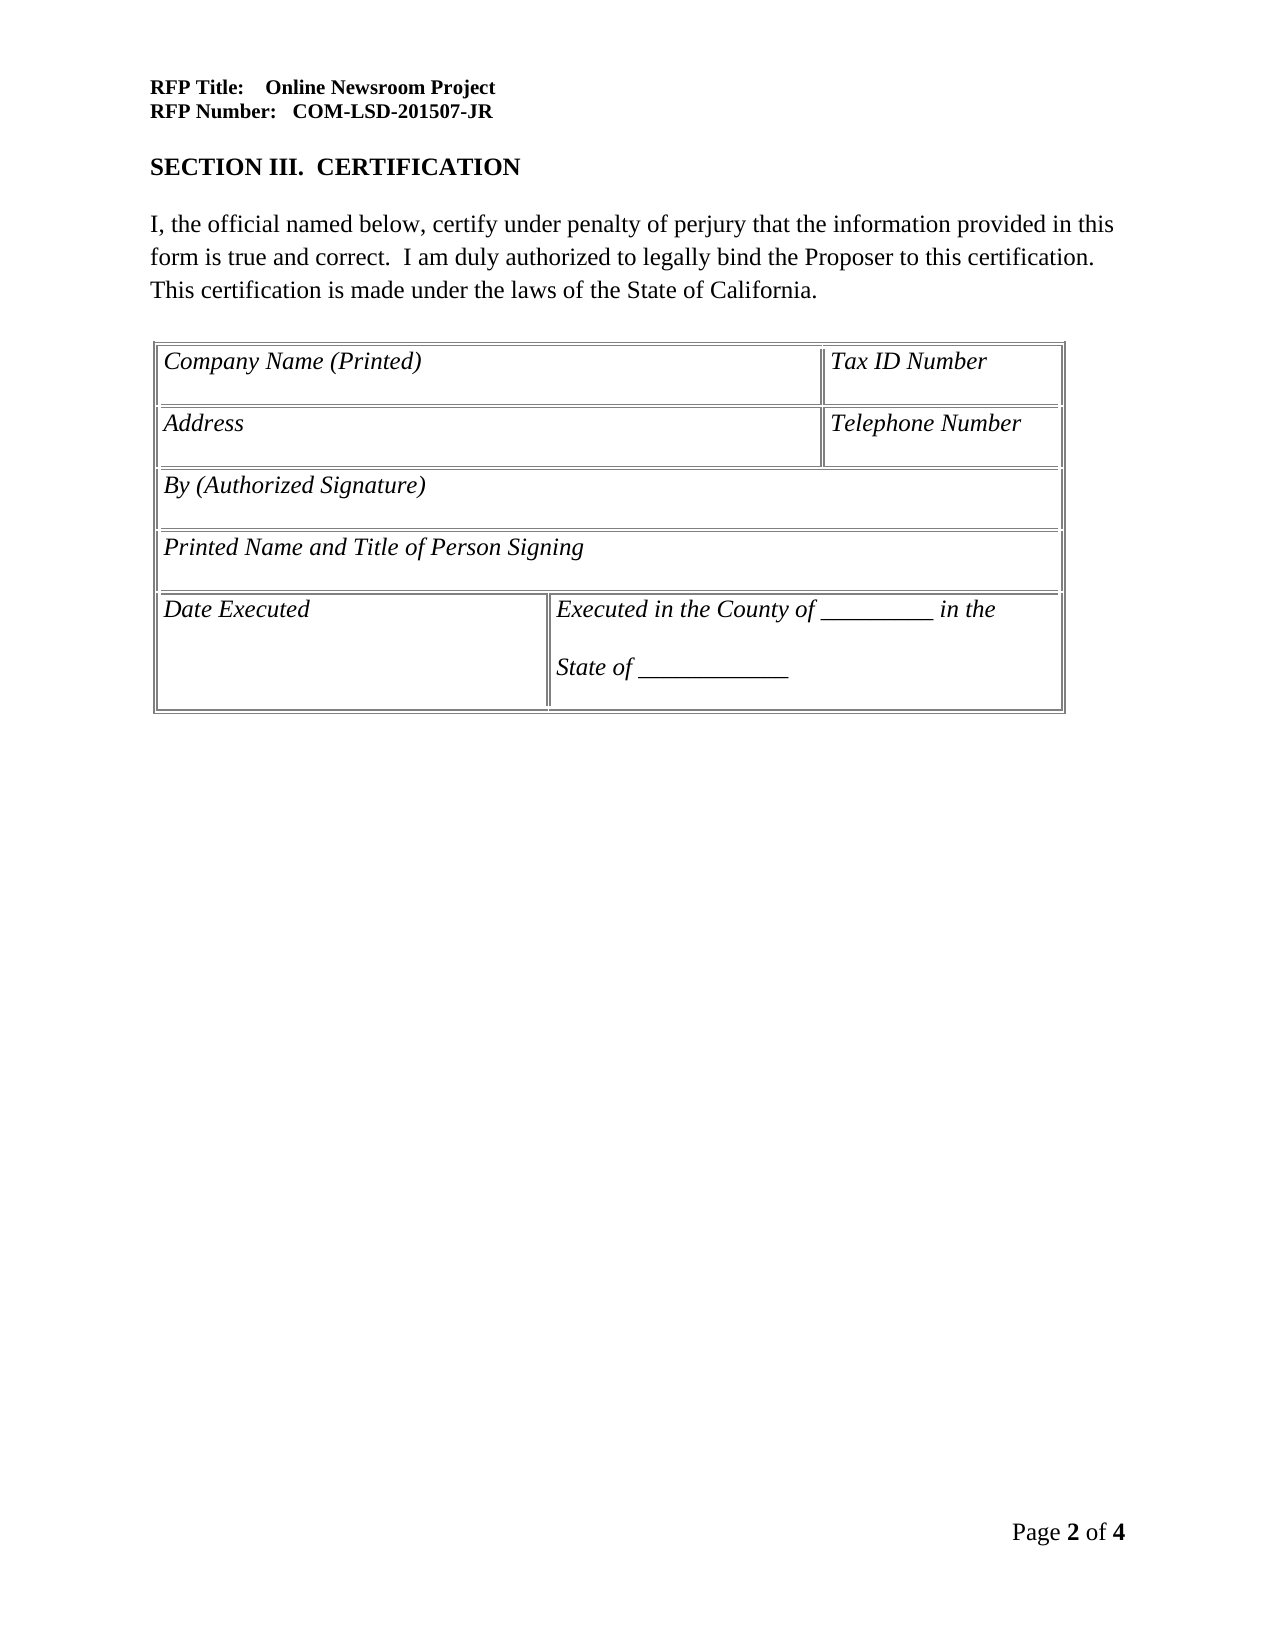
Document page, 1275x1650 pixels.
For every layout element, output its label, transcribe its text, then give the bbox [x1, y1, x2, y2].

table_header Tax ID Number [822, 343, 1063, 403]
table_cell Executed in the County of _________ in the State of ____________ [548, 590, 1063, 709]
text SECTION III. CERTIFICATION [150, 152, 1125, 181]
table_cell Address [156, 404, 822, 466]
table_cell Date Executed [156, 590, 548, 709]
table_cell Telephone Number [822, 404, 1063, 466]
table_header Company Name (Printed) [158, 346, 822, 403]
table_cell By (Authorized Signature) [156, 466, 1063, 528]
table_cell Printed Name and Title of Person Signing [156, 528, 1063, 590]
text I, the official named below, certify under penalty of perjury that the information provided in this form is true and correct. I am duly authorized to legally bind the Proposer to this certification. This certification is made under the laws of the State of California. [150, 209, 1125, 304]
